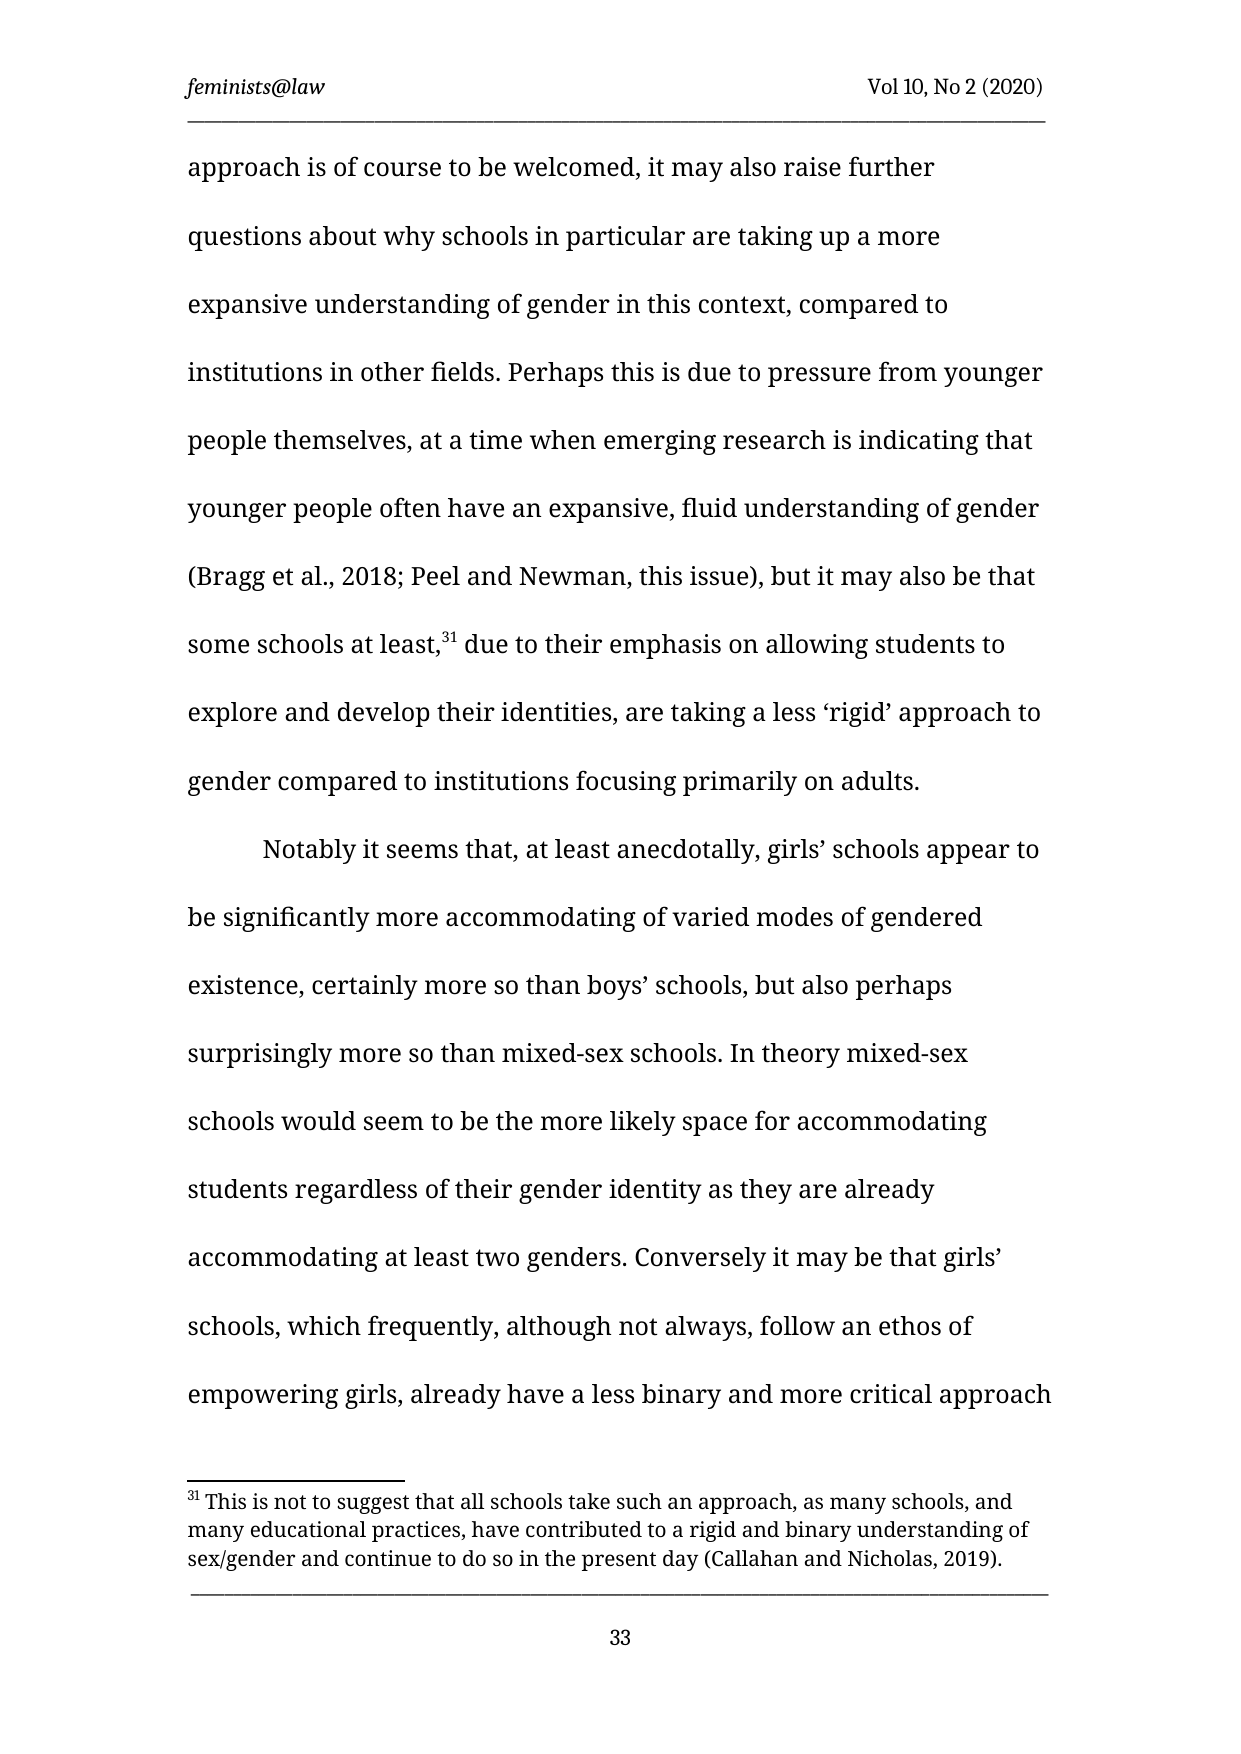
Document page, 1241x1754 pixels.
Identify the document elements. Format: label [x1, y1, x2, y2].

text [187, 150, 1053, 797]
text [187, 831, 1053, 1410]
